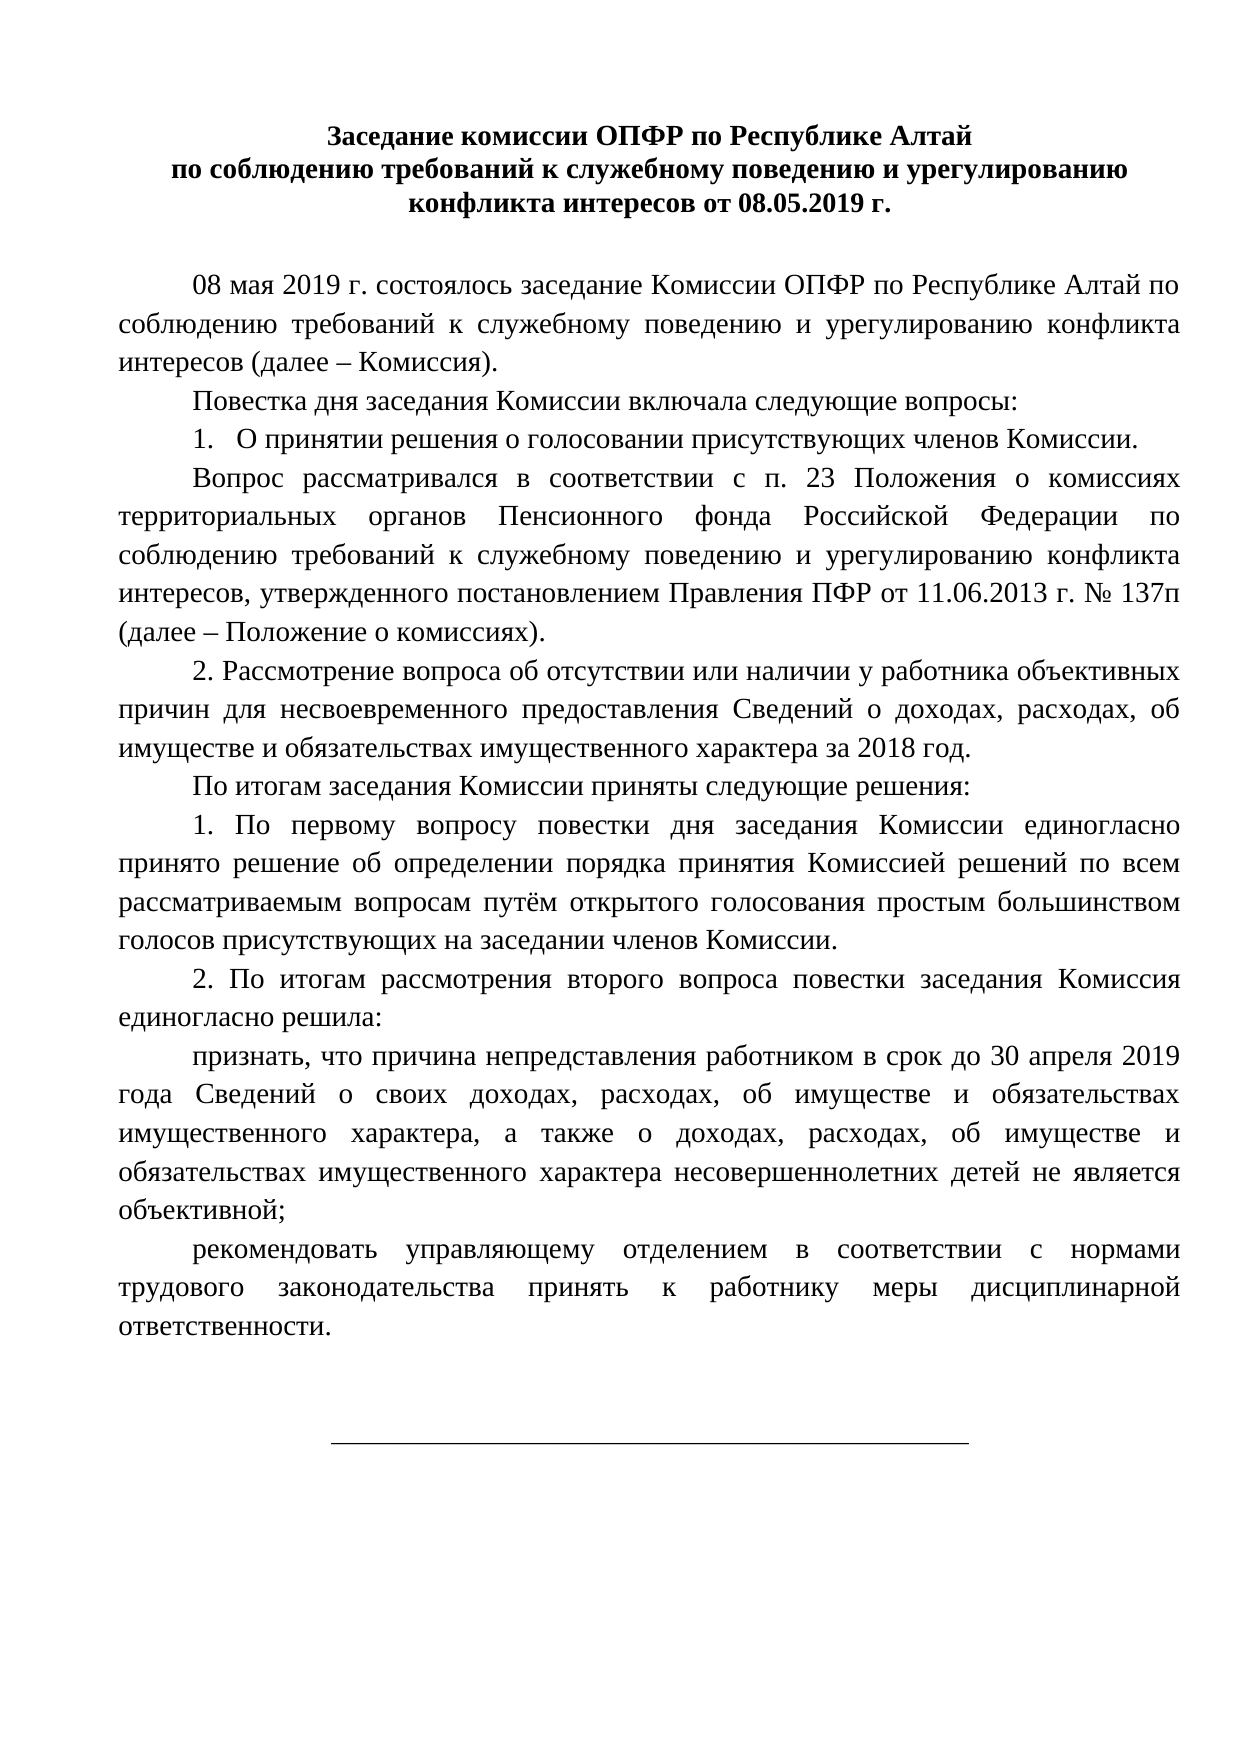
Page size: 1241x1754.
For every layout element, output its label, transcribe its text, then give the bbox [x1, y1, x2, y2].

text По итогам заседания Комиссии приняты следующие решения: [118, 768, 1181, 802]
text Вопрос рассматривался в соответствии с п. 23 Положения о комиссиях территориальных органов Пенсионного фонда Российской Федерации по соблюдению требований к служебному поведению и урегулированию конфликта интересов, утвержденного постановлением Правления ПФР от 11.06.2013 г. № 137п (далее – Положение о комиссиях). [118, 460, 1181, 648]
list О принятии решения о голосовании присутствующих членов Комиссии. [118, 421, 1181, 455]
text Повестка дня заседания Комиссии включала следующие вопросы: [118, 383, 1181, 416]
text 08 мая 2019 г. состоялось заседание Комиссии ОПФР по Республике Алтай по соблюдению требований к служебному поведению и урегулированию конфликта интересов (далее – Комиссия). [118, 267, 1181, 378]
text по соблюдению требований к служебному поведению и урегулированию конфликта интересов от 08.05.2019 г. [118, 152, 1181, 219]
text 2. По итогам рассмотрения второго вопроса повестки заседания Комиссия единогласно решила: [118, 961, 1181, 1033]
text признать, что причина непредставления работником в срок до 30 апреля 2019 года Сведений о своих доходах, расходах, об имуществе и обязательствах имущественного характера, а также о доходах, расходах, об имуществе и обязательствах имущественного характера несовершеннолетних детей не является объективной; [118, 1038, 1181, 1226]
text Заседание комиссии ОПФР по Республике Алтай [118, 118, 1181, 152]
text ___________________________________________________ [118, 1418, 1181, 1447]
text рекомендовать управляющему отделением в соответствии с нормами трудового законодательства принять к работнику меры дисциплинарной ответственности. [118, 1231, 1181, 1341]
text 1. По первому вопросу повестки дня заседания Комиссии единогласно принято решение об определении порядка принятия Комиссией решений по всем рассматриваемым вопросам путём открытого голосования простым большинством голосов присутствующих на заседании членов Комиссии. [118, 807, 1181, 956]
text 2. Рассмотрение вопроса об отсутствии или наличии у работника объективных причин для несвоевременного предоставления Сведений о доходах, расходах, об имуществе и обязательствах имущественного характера за 2018 год. [118, 653, 1181, 763]
